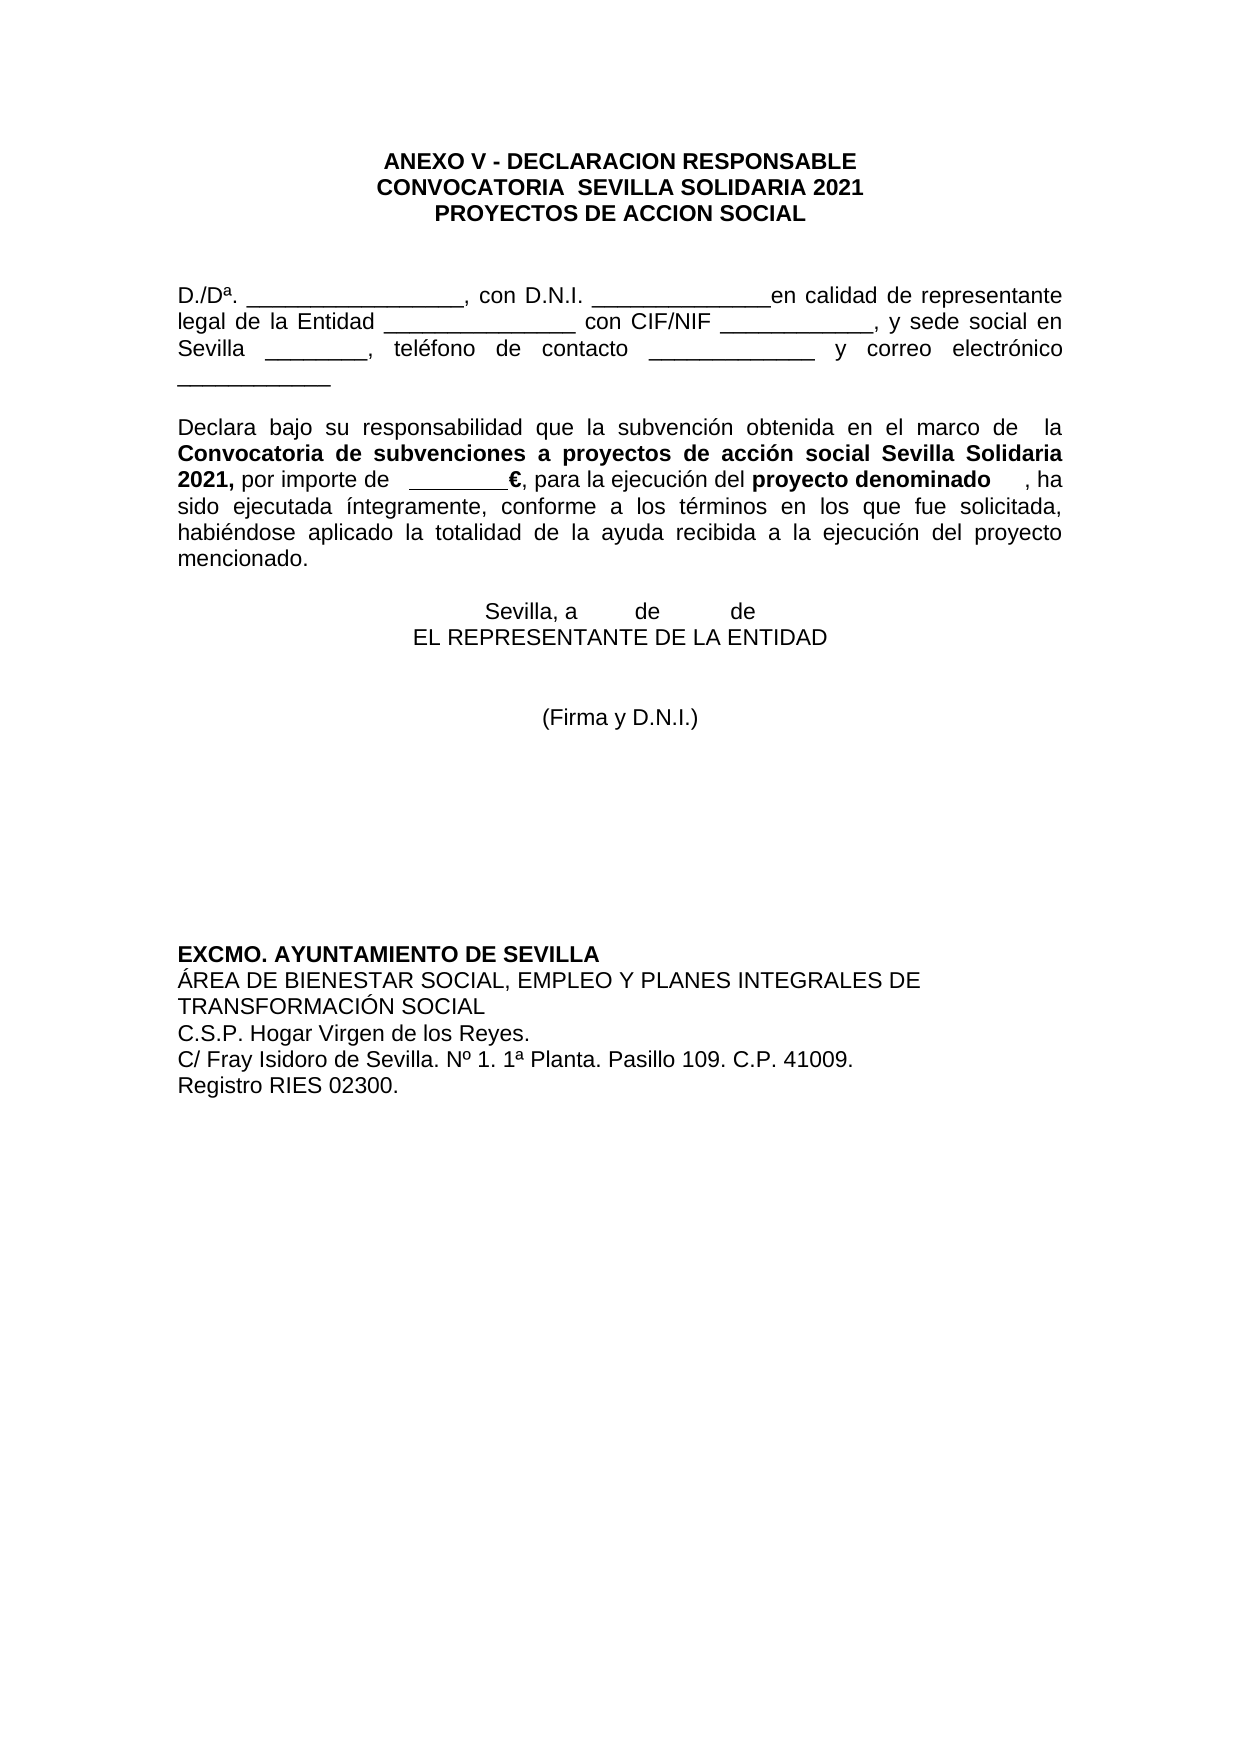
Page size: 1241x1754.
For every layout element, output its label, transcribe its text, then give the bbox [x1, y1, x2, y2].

text ANEXO V - DECLARACION RESPONSABLE [177, 148, 1063, 174]
text CONVOCATORIA SEVILLA SOLIDARIA 2021 [177, 174, 1063, 200]
text EL REPRESENTANTE DE LA ENTIDAD [177, 624, 1063, 651]
text EXCMO. AYUNTAMIENTO DE SEVILLA [177, 941, 1063, 967]
text Registro RIES 02300. [177, 1072, 1063, 1099]
text C/ Fray Isidoro de Sevilla. Nº 1. 1ª Planta. Pasillo 109. C.P. 41009. [177, 1046, 1063, 1072]
text (Firma y D.N.I.) [177, 703, 1063, 730]
text C.S.P. Hogar Virgen de los Reyes. [177, 1020, 1063, 1046]
text Sevilla, a de de [177, 598, 1063, 624]
text D./Dª. _________________, con D.N.I. ______________en calidad de representante legal de la Entidad _______________ con CIF/NIF ____________, y sede social en Sevilla ________, teléfono de contacto _____________ y correo electrónico ____________ [177, 282, 1063, 387]
text ÁREA DE BIENESTAR SOCIAL, EMPLEO Y PLANES INTEGRALES DE TRANSFORMACIÓN SOCIAL [177, 967, 1063, 1020]
text Declara bajo su responsabilidad que la subvención obtenida en el marco de la Convocatoria de subvenciones a proyectos de acción social Sevilla Solidaria 2021, por importe de €, para la ejecución del proyecto denominado , ha sido ejecutada íntegramente, conforme a los términos en los que fue solicitada, habiéndose aplicado la totalidad de la ayuda recibida a la ejecución del proyecto mencionado. [177, 413, 1063, 572]
text PROYECTOS DE ACCION SOCIAL [177, 200, 1063, 227]
